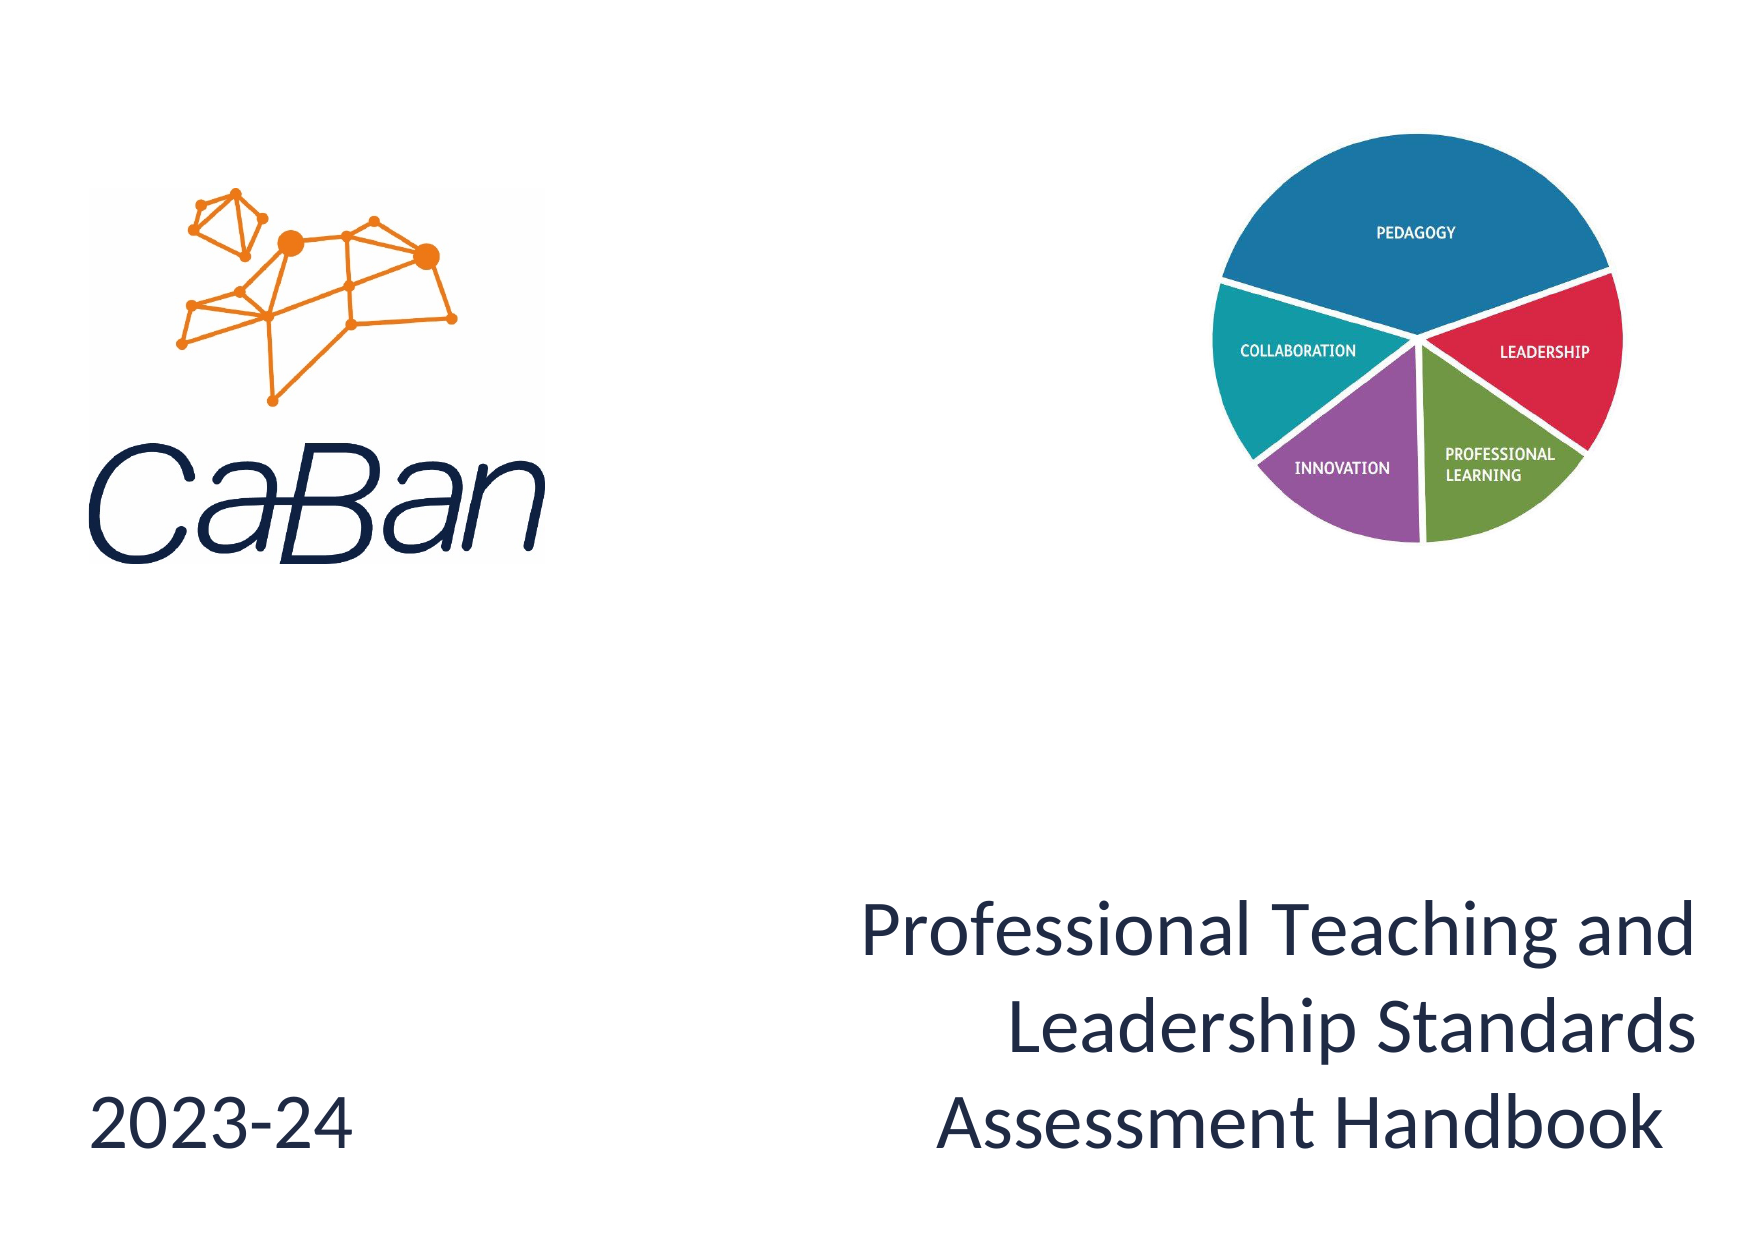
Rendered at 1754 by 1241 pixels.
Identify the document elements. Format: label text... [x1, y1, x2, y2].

picture [88, 188, 545, 564]
picture [1163, 113, 1666, 564]
text 2023-24 Assessment Handbook [89, 1072, 1698, 1168]
text Leadership Standards [89, 975, 1698, 1072]
text Professional Teaching and [89, 878, 1698, 975]
